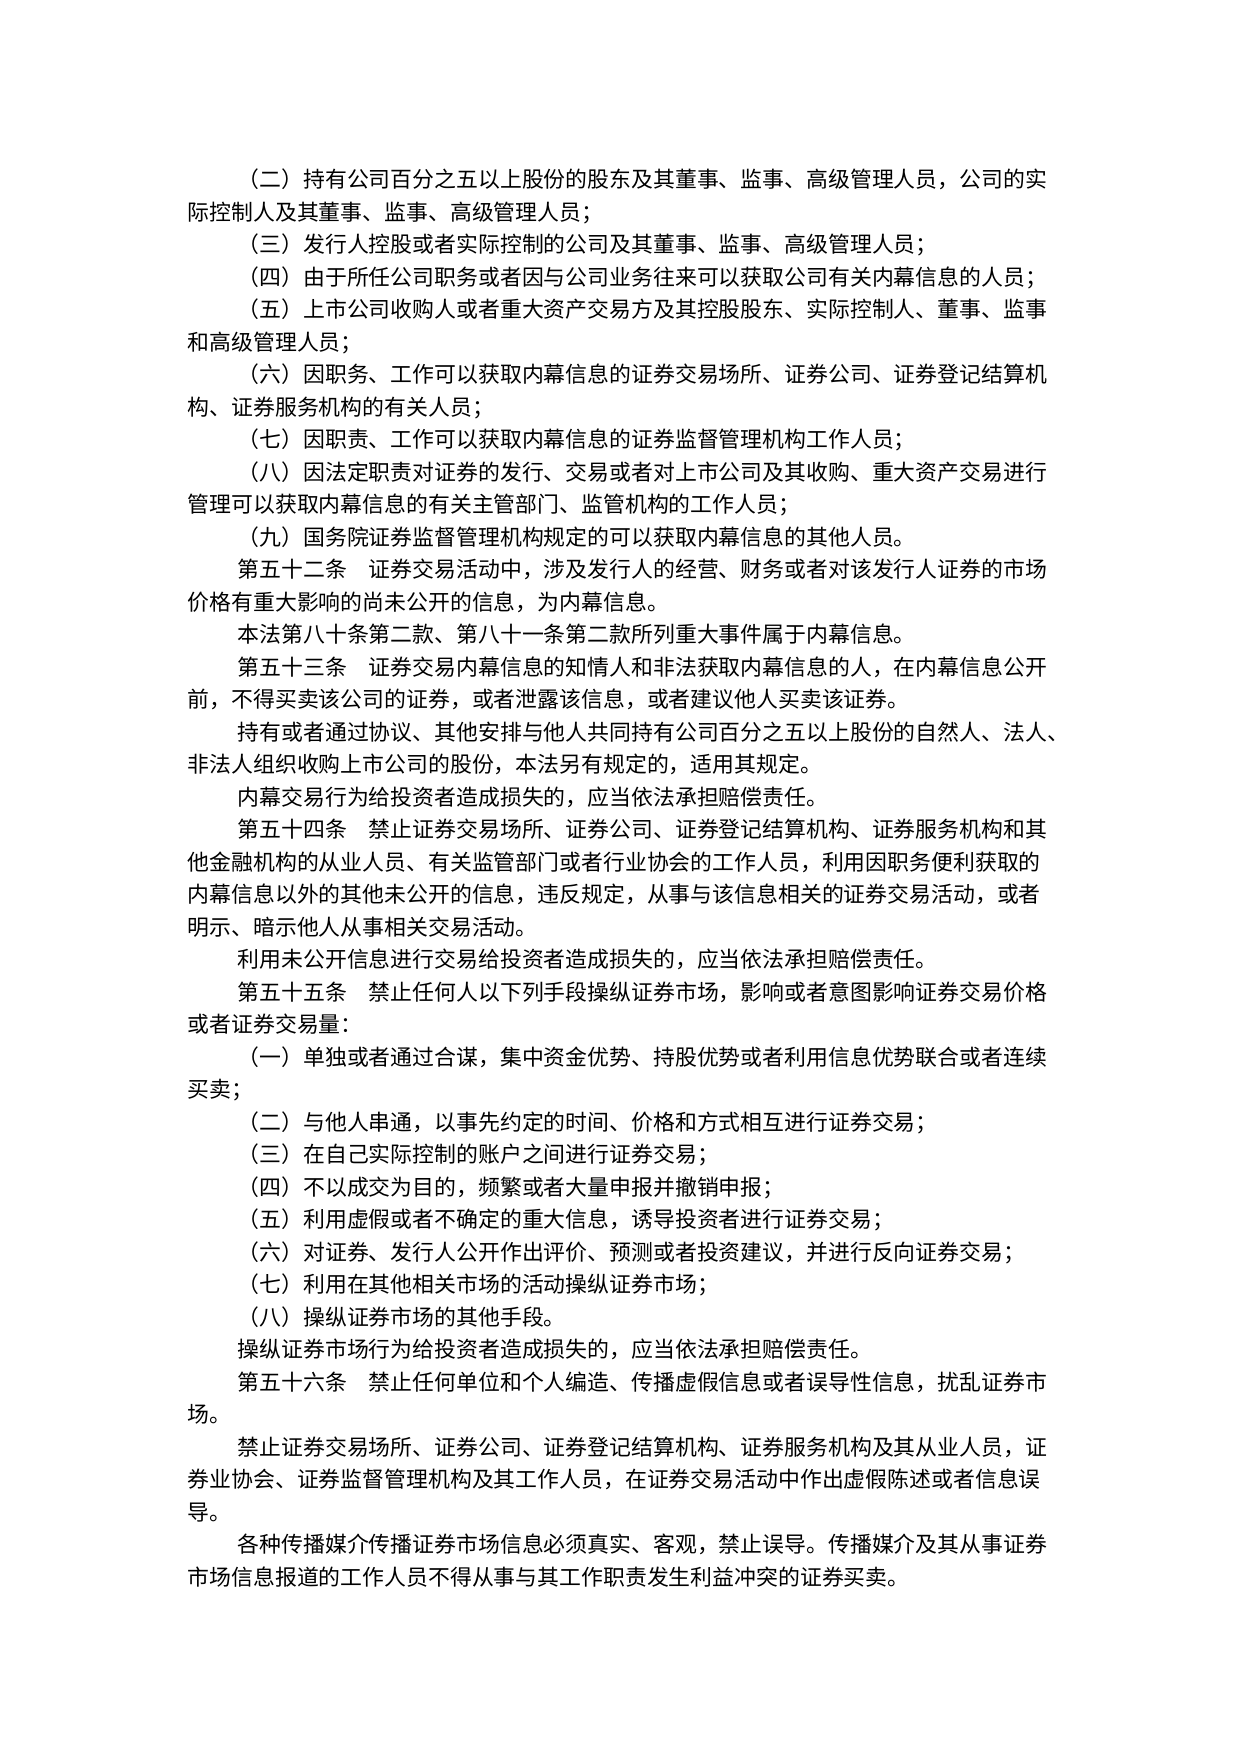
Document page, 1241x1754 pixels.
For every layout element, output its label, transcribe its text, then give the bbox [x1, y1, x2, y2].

text 第五十三条 证券交易内幕信息的知情人和非法获取内幕信息的人，在内幕信息公开前，不得买卖该公司的证券，或者泄露该信息，或者建议他人买卖该证券。 [187, 649, 1053, 714]
text （七）因职责、工作可以获取内幕信息的证券监督管理机构工作人员； [187, 422, 1053, 454]
text （二）与他人串通，以事先约定的时间、价格和方式相互进行证券交易； [187, 1104, 1053, 1137]
text 禁止证券交易场所、证券公司、证券登记结算机构、证券服务机构及其从业人员，证券业协会、证券监督管理机构及其工作人员，在证券交易活动中作出虚假陈述或者信息误导。 [187, 1429, 1053, 1527]
text 操纵证券市场行为给投资者造成损失的，应当依法承担赔偿责任。 [187, 1332, 1053, 1364]
text （七）利用在其他相关市场的活动操纵证券市场； [187, 1267, 1053, 1299]
text 第五十二条 证券交易活动中，涉及发行人的经营、财务或者对该发行人证券的市场价格有重大影响的尚未公开的信息，为内幕信息。 [187, 552, 1053, 617]
text 第五十六条 禁止任何单位和个人编造、传播虚假信息或者误导性信息，扰乱证券市场。 [187, 1364, 1053, 1429]
text （六）对证券、发行人公开作出评价、预测或者投资建议，并进行反向证券交易； [187, 1234, 1053, 1267]
text （五）上市公司收购人或者重大资产交易方及其控股股东、实际控制人、董事、监事和高级管理人员； [187, 292, 1053, 357]
text （四）不以成交为目的，频繁或者大量申报并撤销申报； [187, 1169, 1053, 1202]
text （八）因法定职责对证券的发行、交易或者对上市公司及其收购、重大资产交易进行管理可以获取内幕信息的有关主管部门、监管机构的工作人员； [187, 454, 1053, 519]
text （四）由于所任公司职务或者因与公司业务往来可以获取公司有关内幕信息的人员； [187, 259, 1053, 292]
text 第五十四条 禁止证券交易场所、证券公司、证券登记结算机构、证券服务机构和其他金融机构的从业人员、有关监管部门或者行业协会的工作人员，利用因职务便利获取的内幕信息以外的其他未公开的信息，违反规定，从事与该信息相关的证券交易活动，或者明示、暗示他人从事相关交易活动。 [187, 812, 1053, 942]
text （五）利用虚假或者不确定的重大信息，诱导投资者进行证券交易； [187, 1202, 1053, 1234]
text （二）持有公司百分之五以上股份的股东及其董事、监事、高级管理人员，公司的实际控制人及其董事、监事、高级管理人员； [187, 162, 1053, 227]
text （一）单独或者通过合谋，集中资金优势、持股优势或者利用信息优势联合或者连续买卖； [187, 1039, 1053, 1104]
text 利用未公开信息进行交易给投资者造成损失的，应当依法承担赔偿责任。 [187, 942, 1053, 974]
text 持有或者通过协议、其他安排与他人共同持有公司百分之五以上股份的自然人、法人、非法人组织收购上市公司的股份，本法另有规定的，适用其规定。 [187, 714, 1053, 779]
text 第五十五条 禁止任何人以下列手段操纵证券市场，影响或者意图影响证券交易价格或者证券交易量： [187, 974, 1053, 1039]
text （三）在自己实际控制的账户之间进行证券交易； [187, 1137, 1053, 1169]
text 本法第八十条第二款、第八十一条第二款所列重大事件属于内幕信息。 [187, 617, 1053, 649]
text 内幕交易行为给投资者造成损失的，应当依法承担赔偿责任。 [187, 779, 1053, 812]
text （八）操纵证券市场的其他手段。 [187, 1299, 1053, 1332]
text （六）因职务、工作可以获取内幕信息的证券交易场所、证券公司、证券登记结算机构、证券服务机构的有关人员； [187, 357, 1053, 422]
text （三）发行人控股或者实际控制的公司及其董事、监事、高级管理人员； [187, 227, 1053, 259]
text （九）国务院证券监督管理机构规定的可以获取内幕信息的其他人员。 [187, 519, 1053, 552]
text 各种传播媒介传播证券市场信息必须真实、客观，禁止误导。传播媒介及其从事证券市场信息报道的工作人员不得从事与其工作职责发生利益冲突的证券买卖。 [187, 1527, 1053, 1592]
